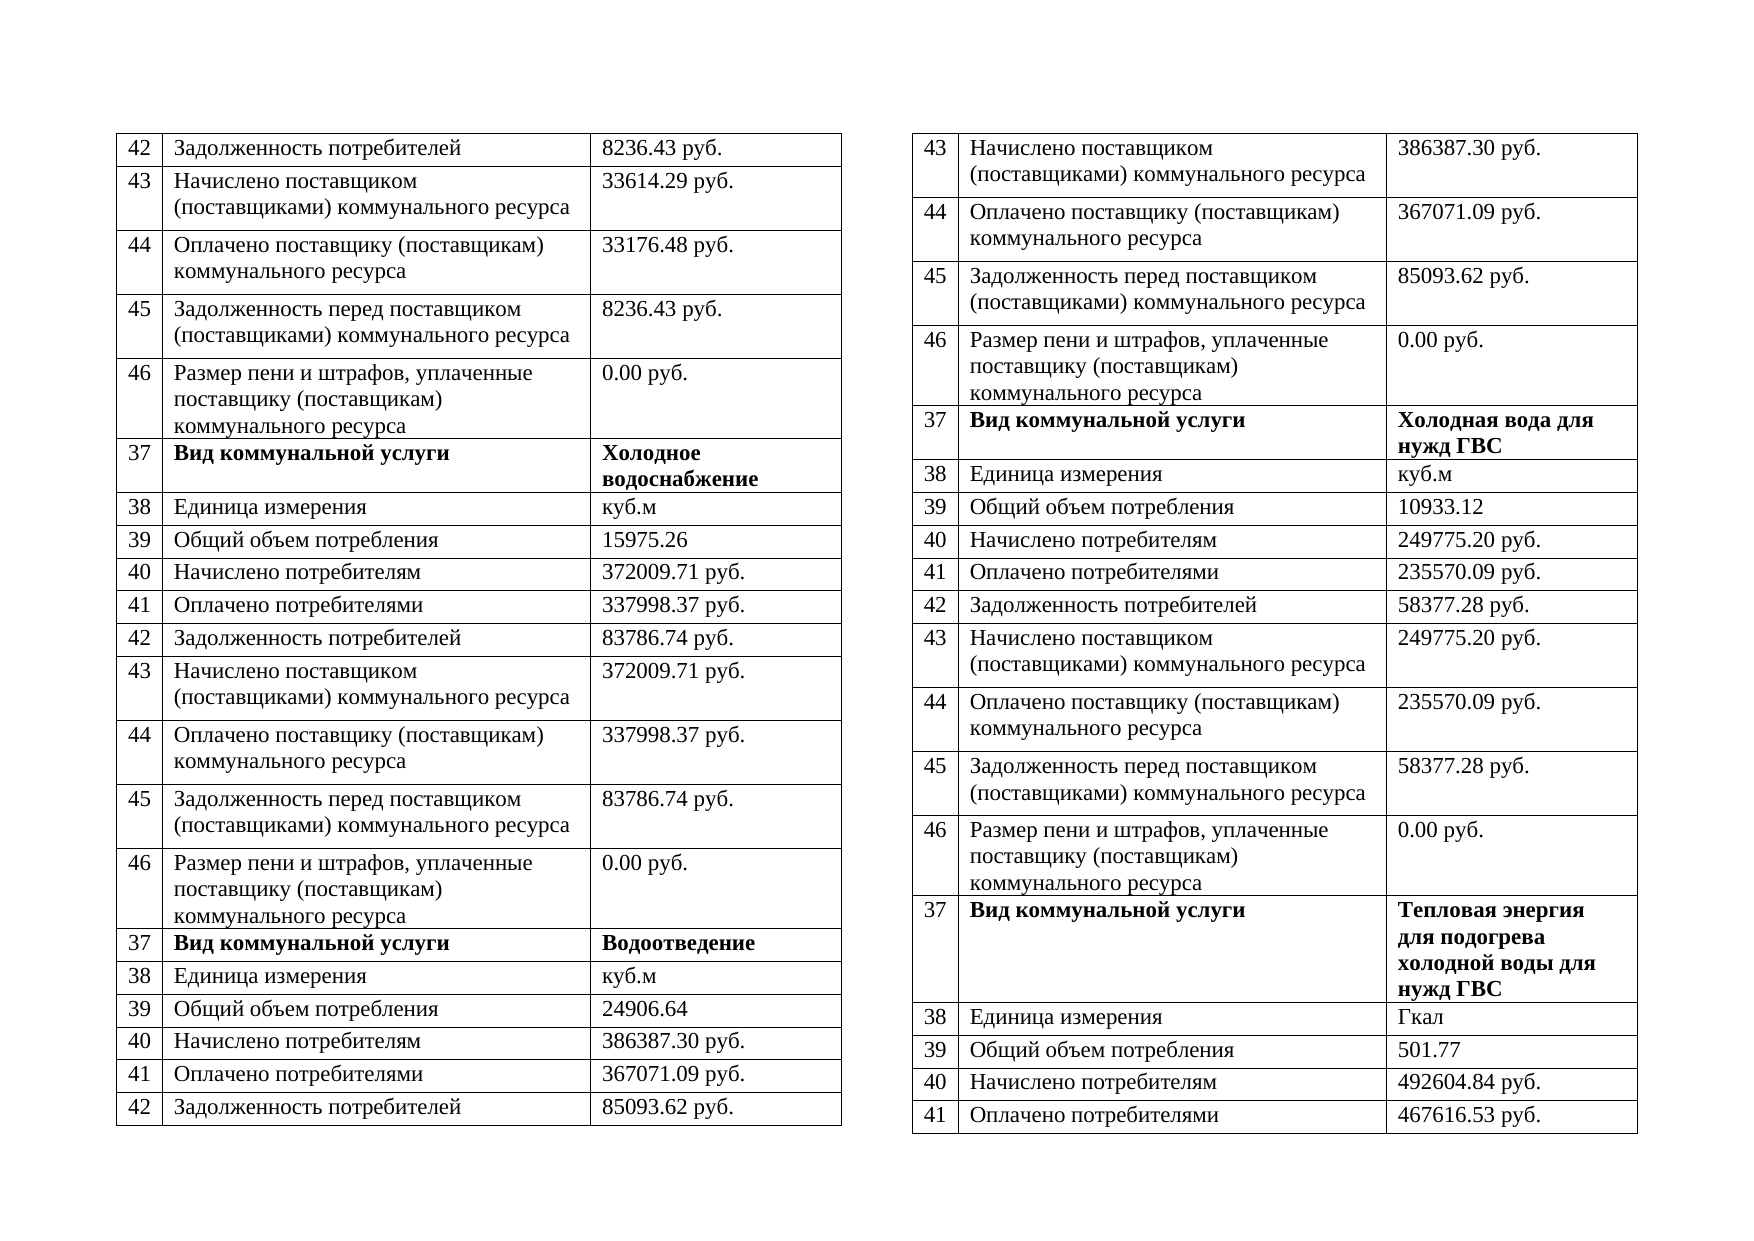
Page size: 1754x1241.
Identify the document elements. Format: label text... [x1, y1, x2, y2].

table_cell 37 [913, 406, 958, 459]
table_cell 8236.43 руб. [591, 134, 841, 166]
table_cell 40 [913, 1069, 958, 1100]
table_cell 33176.48 руб. [591, 231, 841, 294]
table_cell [163, 1093, 590, 1125]
table_cell Оплачено поставщику (поставщикам) коммунального ресурса [959, 688, 1386, 751]
table_cell 40 [913, 526, 958, 557]
table_cell 367071.09 руб. [591, 1060, 841, 1092]
table_cell 85093.62 руб. [591, 1093, 841, 1125]
table_cell Оплачено потребителями [163, 591, 590, 623]
table_cell 43 [117, 657, 162, 720]
table_cell Оплачено потребителями [959, 559, 1386, 590]
table_cell 372009.71 руб. [591, 559, 841, 590]
table_cell Размер пени и штрафов, уплаченные поставщику (поставщикам) коммунального ресурса [959, 816, 1386, 895]
table_cell 43 [913, 624, 958, 687]
table_cell Задолженность перед поставщиком (поставщиками) коммунального ресурса [959, 262, 1386, 325]
table_cell 0.00 руб. [591, 359, 841, 438]
table_cell 33614.29 руб. [591, 167, 841, 230]
table_cell Задолженность потребителей [163, 624, 590, 656]
table_cell 39 [913, 493, 958, 524]
table_cell Начислено потребителям [959, 1069, 1386, 1100]
table_cell 37 [117, 929, 162, 961]
table_cell Размер пени и штрафов, уплаченные поставщику (поставщикам) коммунального ресурса [959, 326, 1386, 405]
table_cell 44 [913, 688, 958, 751]
table_cell Начислено потребителям [163, 1028, 590, 1059]
table_cell 249775.20 руб. [1387, 624, 1637, 687]
table_cell Начислено поставщиком (поставщиками) коммунального ресурса [959, 624, 1386, 687]
table_cell Вид коммунальной услуги [163, 929, 590, 961]
table_cell Начислено потребителям [163, 559, 590, 590]
table_cell 45 [913, 262, 958, 325]
table_cell Оплачено поставщику (поставщикам) коммунального ресурса [163, 231, 590, 294]
table_cell 235570.09 руб. [1387, 559, 1637, 590]
table_cell Вид коммунальной услуги [959, 896, 1386, 1002]
table_cell 501.77 [1387, 1036, 1637, 1067]
table_cell 8236.43 руб. [591, 295, 841, 358]
table_cell Холодная вода для нужд ГВС [1387, 406, 1637, 459]
table_cell Гкал [1387, 1003, 1637, 1034]
table_cell 40 [117, 1028, 162, 1059]
table_cell 0.00 руб. [591, 849, 841, 928]
table_cell 235570.09 руб. [1387, 688, 1637, 751]
table_cell Водоотведение [591, 929, 841, 961]
table_cell 372009.71 руб. [591, 657, 841, 720]
table_cell 41 [913, 559, 958, 590]
table_cell 83786.74 руб. [591, 785, 841, 848]
table_cell 45 [117, 295, 162, 358]
table_cell 40 [117, 559, 162, 590]
table_cell 44 [117, 721, 162, 784]
table_cell 42 [117, 624, 162, 656]
table_cell Начислено поставщиком (поставщиками) коммунального ресурса [163, 657, 590, 720]
table_cell куб.м [1387, 460, 1637, 492]
table_cell Единица измерения [163, 962, 590, 994]
table_cell 39 [117, 526, 162, 557]
table_cell Задолженность перед поставщиком (поставщиками) коммунального ресурса [163, 295, 590, 358]
table_cell 337998.37 руб. [591, 591, 841, 623]
table_cell Размер пени и штрафов, уплаченные поставщику (поставщикам) коммунального ресурса [163, 849, 590, 928]
table_cell Общий объем потребления [163, 995, 590, 1027]
table_cell 46 [117, 359, 162, 438]
table_cell Единица измерения [163, 493, 590, 524]
table_cell 337998.37 руб. [591, 721, 841, 784]
table_cell 38 [117, 493, 162, 524]
table_cell Оплачено поставщику (поставщикам) коммунального ресурса [959, 198, 1386, 261]
table_cell Оплачено поставщику (поставщикам) коммунального ресурса [163, 721, 590, 784]
table_cell 85093.62 руб. [1387, 262, 1637, 325]
table_cell 39 [913, 1036, 958, 1067]
table_cell 367071.09 руб. [1387, 198, 1637, 261]
table_cell 386387.30 руб. [591, 1028, 841, 1059]
table_cell 42 [117, 1093, 162, 1125]
table_cell Единица измерения [959, 1003, 1386, 1034]
table_cell 15975.26 [591, 526, 841, 557]
table_cell Задолженность перед поставщиком (поставщиками) коммунального ресурса [959, 752, 1386, 815]
table_cell 43 [117, 167, 162, 230]
table_cell 492604.84 руб. [1387, 1069, 1637, 1100]
table_cell 46 [117, 849, 162, 928]
table_cell Задолженность потребителей [163, 134, 590, 166]
table_cell 46 [913, 326, 958, 405]
table_cell 42 [913, 591, 958, 623]
table_cell Общий объем потребления [163, 526, 590, 557]
table_cell 41 [117, 1060, 162, 1092]
table_cell 386387.30 руб. [1387, 134, 1637, 197]
table_cell Общий объем потребления [959, 493, 1386, 524]
table_cell 83786.74 руб. [591, 624, 841, 656]
table_cell Начислено поставщиком (поставщиками) коммунального ресурса [163, 167, 590, 230]
table_cell 43 [913, 134, 958, 197]
table_cell Вид коммунальной услуги [959, 406, 1386, 459]
table_cell 45 [913, 752, 958, 815]
table_cell Размер пени и штрафов, уплаченные поставщику (поставщикам) коммунального ресурса [163, 359, 590, 438]
table_cell 249775.20 руб. [1387, 526, 1637, 557]
table_cell Задолженность потребителей [959, 591, 1386, 623]
table_cell Начислено потребителям [959, 526, 1386, 557]
table_cell 0.00 руб. [1387, 816, 1637, 895]
table_cell Оплачено потребителями [163, 1060, 590, 1092]
table_cell 38 [913, 1003, 958, 1034]
table_cell 46 [913, 816, 958, 895]
table_cell Холодное водоснабжение [591, 439, 841, 492]
table_cell Начислено поставщиком (поставщиками) коммунального ресурса [959, 134, 1386, 197]
table_cell Вид коммунальной услуги [163, 439, 590, 492]
table_cell 37 [117, 439, 162, 492]
table_cell 42 [117, 134, 162, 166]
table_cell 44 [913, 198, 958, 261]
table_cell 58377.28 руб. [1387, 591, 1637, 623]
table_cell Оплачено потребителями [959, 1101, 1386, 1133]
table_cell 37 [913, 896, 958, 1002]
table_cell Задолженность перед поставщиком (поставщиками) коммунального ресурса [163, 785, 590, 848]
table_cell 38 [913, 460, 958, 492]
table_cell 0.00 руб. [1387, 326, 1637, 405]
table_cell 41 [913, 1101, 958, 1133]
table_cell куб.м [591, 962, 841, 994]
table_cell куб.м [591, 493, 841, 524]
table_cell 10933.12 [1387, 493, 1637, 524]
table_cell 45 [117, 785, 162, 848]
table_cell 24906.64 [591, 995, 841, 1027]
table_cell Общий объем потребления [959, 1036, 1386, 1067]
table_cell 38 [117, 962, 162, 994]
table_cell Тепловая энергия для подогрева холодной воды для нужд ГВС [1387, 896, 1637, 1002]
table_cell 44 [117, 231, 162, 294]
table_cell 467616.53 руб. [1387, 1101, 1637, 1133]
table_cell 41 [117, 591, 162, 623]
table_cell 58377.28 руб. [1387, 752, 1637, 815]
table_cell Единица измерения [959, 460, 1386, 492]
table_cell 39 [117, 995, 162, 1027]
